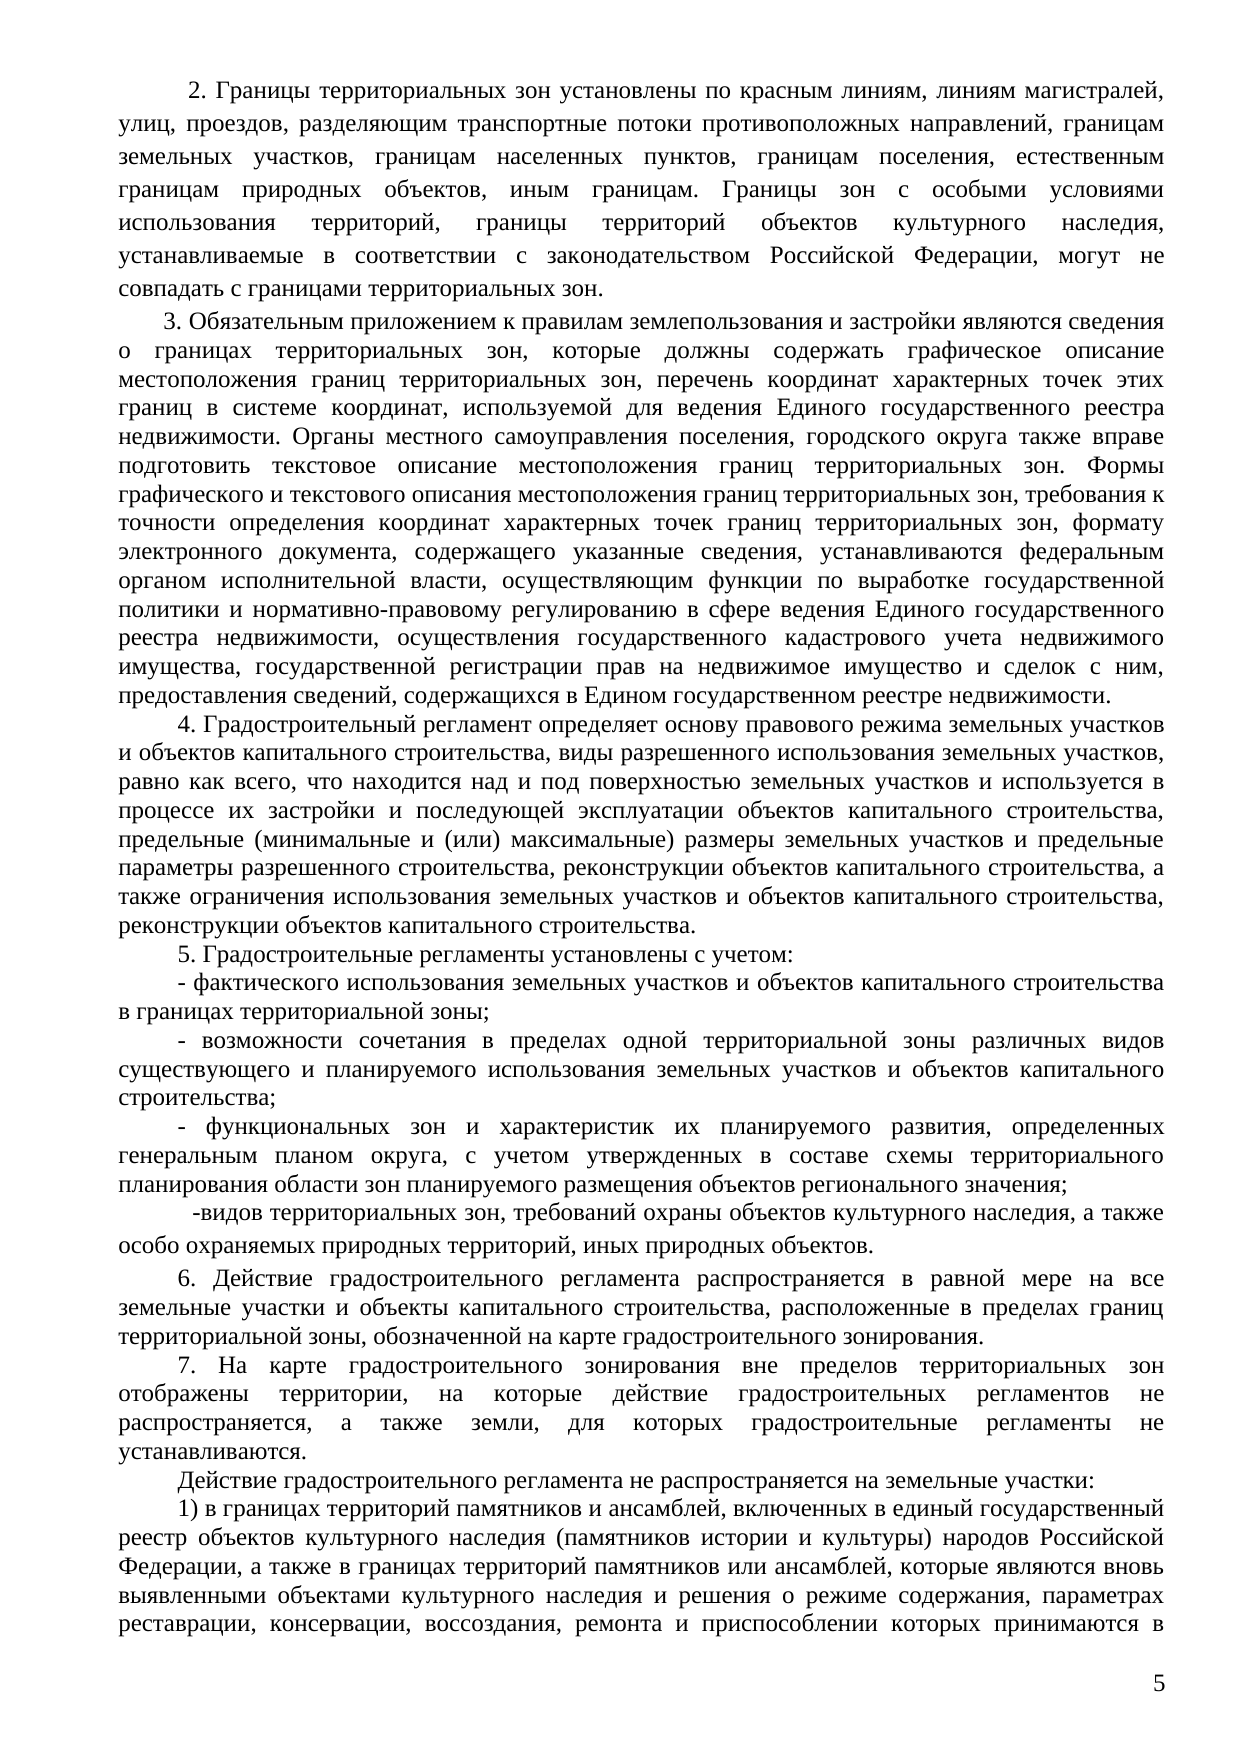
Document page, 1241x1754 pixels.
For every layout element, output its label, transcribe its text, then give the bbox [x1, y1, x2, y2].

text 2. Границы территориальных зон установлены по красным линиям, линиям магистралей, улиц, проездов, разделяющим транспортные потоки противоположных направлений, границам земельных участков, границам населенных пунктов, границам поселения, естественным границам природных объектов, иным границам. Границы зон с особыми условиями использования территорий, границы территорий объектов культурного наследия, устанавливаемые в соответствии с законодательством Российской Федерации, могут не совпадать с границами территориальных зон. [118, 75, 1165, 302]
text 5. Градостроительные регламенты установлены с учетом: [118, 939, 1165, 967]
text - фактического использования земельных участков и объектов капитального строительства в границах территориальной зоны; [118, 967, 1165, 1025]
text - функциональных зон и характеристик их планируемого развития, определенных генеральным планом округа, с учетом утвержденных в составе схемы территориального планирования области зон планируемого размещения объектов регионального значения; [118, 1111, 1165, 1197]
text 4. Градостроительный регламент определяет основу правового режима земельных участков и объектов капитального строительства, виды разрешенного использования земельных участков, равно как всего, что находится над и под поверхностью земельных участков и используется в процессе их застройки и последующей эксплуатации объектов капитального строительства, предельные (минимальные и (или) максимальные) размеры земельных участков и предельные параметры разрешенного строительства, реконструкции объектов капитального строительства, а также ограничения использования земельных участков и объектов капитального строительства, реконструкции объектов капитального строительства. [118, 709, 1165, 939]
text Действие градостроительного регламента не распространяется на земельные участки: [118, 1465, 1165, 1493]
text 7. На карте градостроительного зонирования вне пределов территориальных зон отображены территории, на которые действие градостроительных регламентов не распространяется, а также земли, для которых градостроительные регламенты не устанавливаются. [118, 1350, 1165, 1465]
text - возможности сочетания в пределах одной территориальной зоны различных видов существующего и планируемого использования земельных участков и объектов капитального строительства; [118, 1025, 1165, 1111]
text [118, 1493, 1165, 1637]
text -видов территориальных зон, требований охраны объектов культурного наследия, а также особо охраняемых природных территорий, иных природных объектов. [118, 1197, 1165, 1259]
text 6. Действие градостроительного регламента распространяется в равной мере на все земельные участки и объекты капитального строительства, расположенные в пределах границ территориальной зоны, обозначенной на карте градостроительного зонирования. [118, 1263, 1165, 1350]
text 3. Обязательным приложением к правилам землепользования и застройки являются сведения о границах территориальных зон, которые должны содержать графическое описание местоположения границ территориальных зон, перечень координат характерных точек этих границ в системе координат, используемой для ведения Единого государственного реестра недвижимости. Органы местного самоуправления поселения, городского округа также вправе подготовить текстовое описание местоположения границ территориальных зон. Формы графического и текстового описания местоположения границ территориальных зон, требования к точности определения координат характерных точек границ территориальных зон, формату электронного документа, содержащего указанные сведения, устанавливаются федеральным органом исполнительной власти, осуществляющим функции по выработке государственной политики и нормативно-правовому регулированию в сфере ведения Единого государственного реестра недвижимости, осуществления государственного кадастрового учета недвижимого имущества, государственной регистрации прав на недвижимое имущество и сделок с ним, предоставления сведений, содержащихся в Едином государственном реестре недвижимости. [118, 306, 1165, 709]
